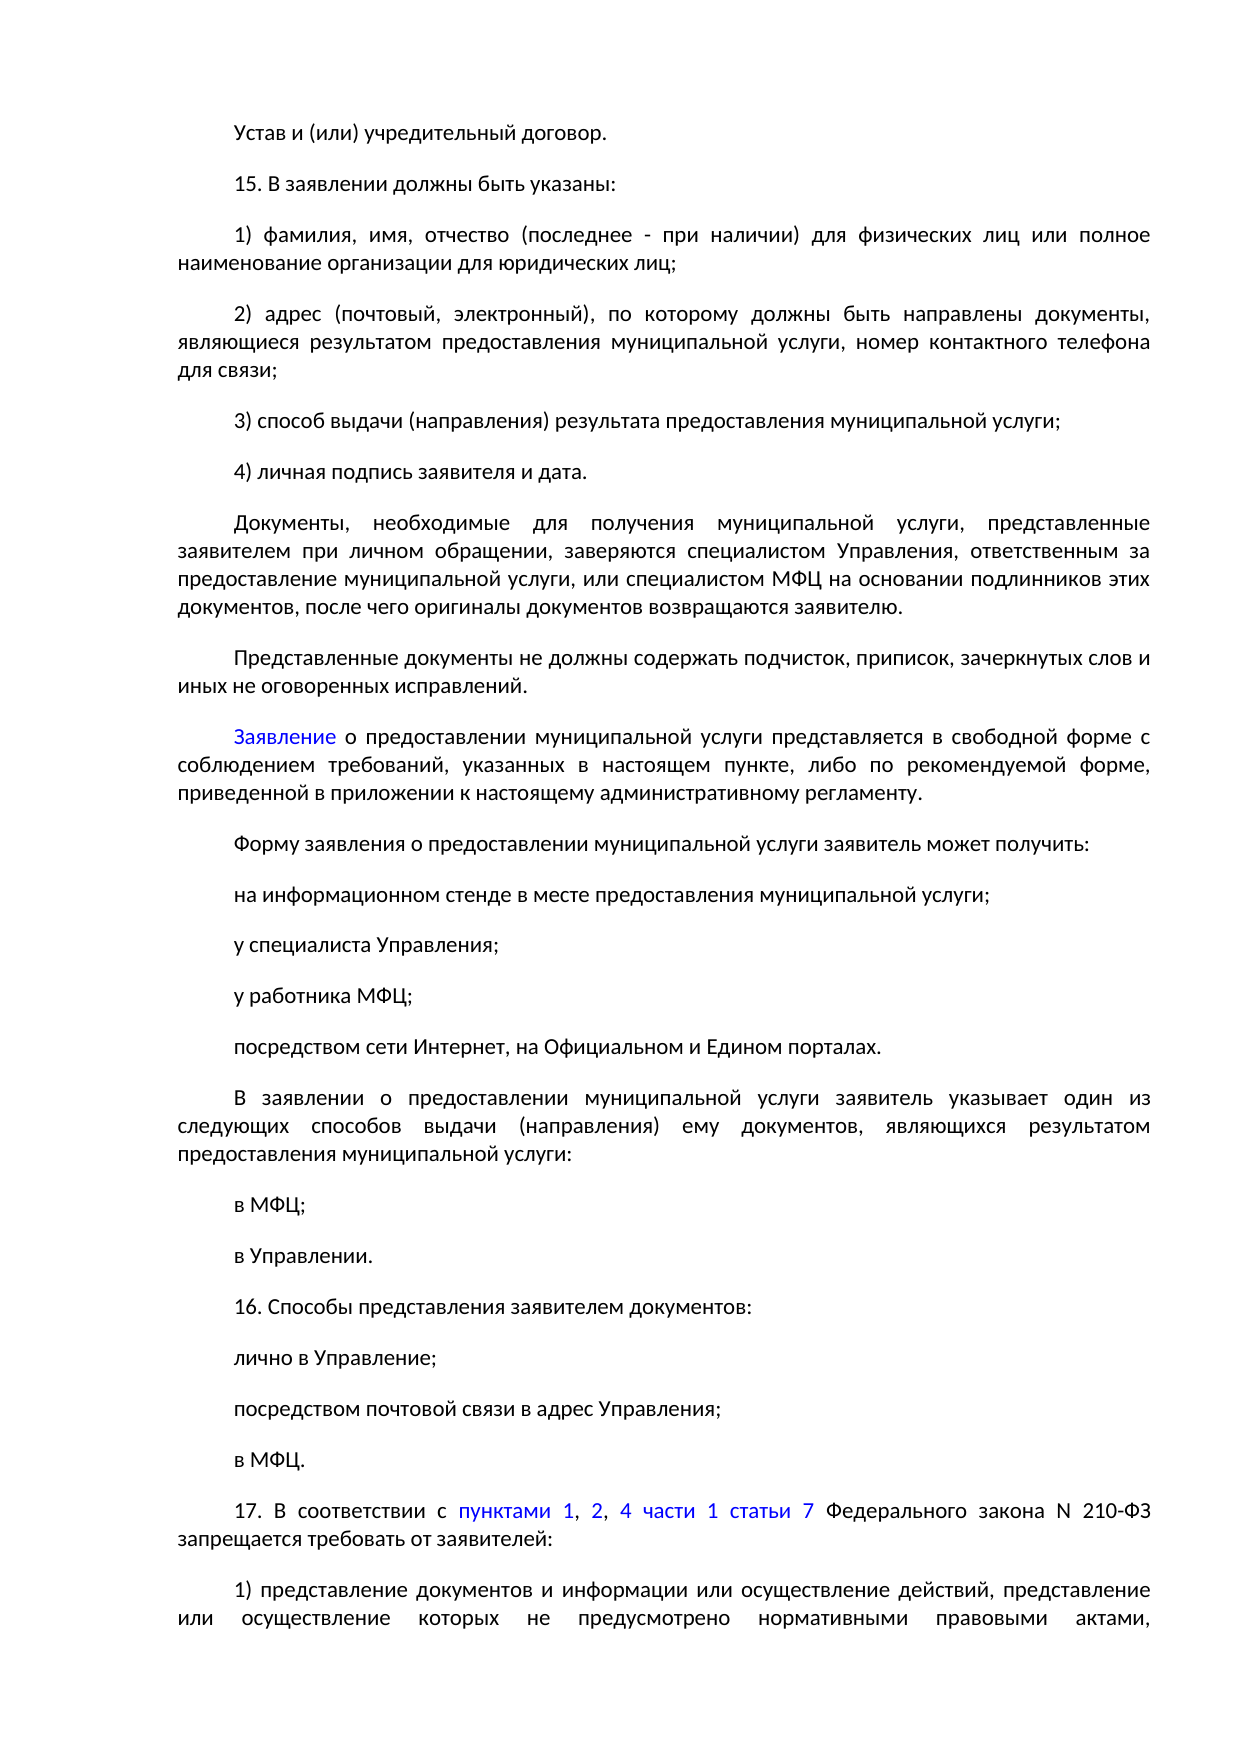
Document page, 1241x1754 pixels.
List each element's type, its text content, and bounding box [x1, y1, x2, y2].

text 3) способ выдачи (направления) результата предоставления муниципальной услуги; [177, 406, 1152, 434]
text Представленные документы не должны содержать подчисток, приписок, зачеркнутых слов и иных не оговоренных исправлений. [177, 643, 1152, 699]
text 17. В соответствии с пунктами 1, 2, 4 части 1 статьи 7 Федерального закона N 210-ФЗ запрещается требовать от заявителей: [177, 1496, 1152, 1552]
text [177, 1575, 1152, 1631]
text посредством сети Интернет, на Официальном и Едином порталах. [177, 1032, 1152, 1061]
text в Управлении. [177, 1241, 1152, 1269]
text Документы, необходимые для получения муниципальной услуги, представленные заявителем при личном обращении, заверяются специалистом Управления, ответственным за предоставление муниципальной услуги, или специалистом МФЦ на основании подлинников этих документов, после чего оригиналы документов возвращаются заявителю. [177, 508, 1152, 620]
text 16. Способы представления заявителем документов: [177, 1292, 1152, 1320]
text Форму заявления о предоставлении муниципальной услуги заявитель может получить: [177, 829, 1152, 857]
text лично в Управление; [177, 1343, 1152, 1371]
text Заявление о предоставлении муниципальной услуги представляется в свободной форме с соблюдением требований, указанных в настоящем пункте, либо по рекомендуемой форме, приведенной в приложении к настоящему административному регламенту. [177, 722, 1152, 806]
text 2) адрес (почтовый, электронный), по которому должны быть направлены документы, являющиеся результатом предоставления муниципальной услуги, номер контактного телефона для связи; [177, 299, 1152, 383]
text на информационном стенде в месте предоставления муниципальной услуги; [177, 880, 1152, 908]
text 4) личная подпись заявителя и дата. [177, 457, 1152, 485]
text в МФЦ. [177, 1445, 1152, 1473]
text 1) фамилия, имя, отчество (последнее - при наличии) для физических лиц или полное наименование организации для юридических лиц; [177, 220, 1152, 276]
text В заявлении о предоставлении муниципальной услуги заявитель указывает один из следующих способов выдачи (направления) ему документов, являющихся результатом предоставления муниципальной услуги: [177, 1083, 1152, 1167]
text в МФЦ; [177, 1190, 1152, 1218]
text у работника МФЦ; [177, 982, 1152, 1009]
text Устав и (или) учредительный договор. [177, 118, 1152, 146]
text 15. В заявлении должны быть указаны: [177, 169, 1152, 197]
text у специалиста Управления; [177, 931, 1152, 959]
text посредством почтовой связи в адрес Управления; [177, 1394, 1152, 1422]
